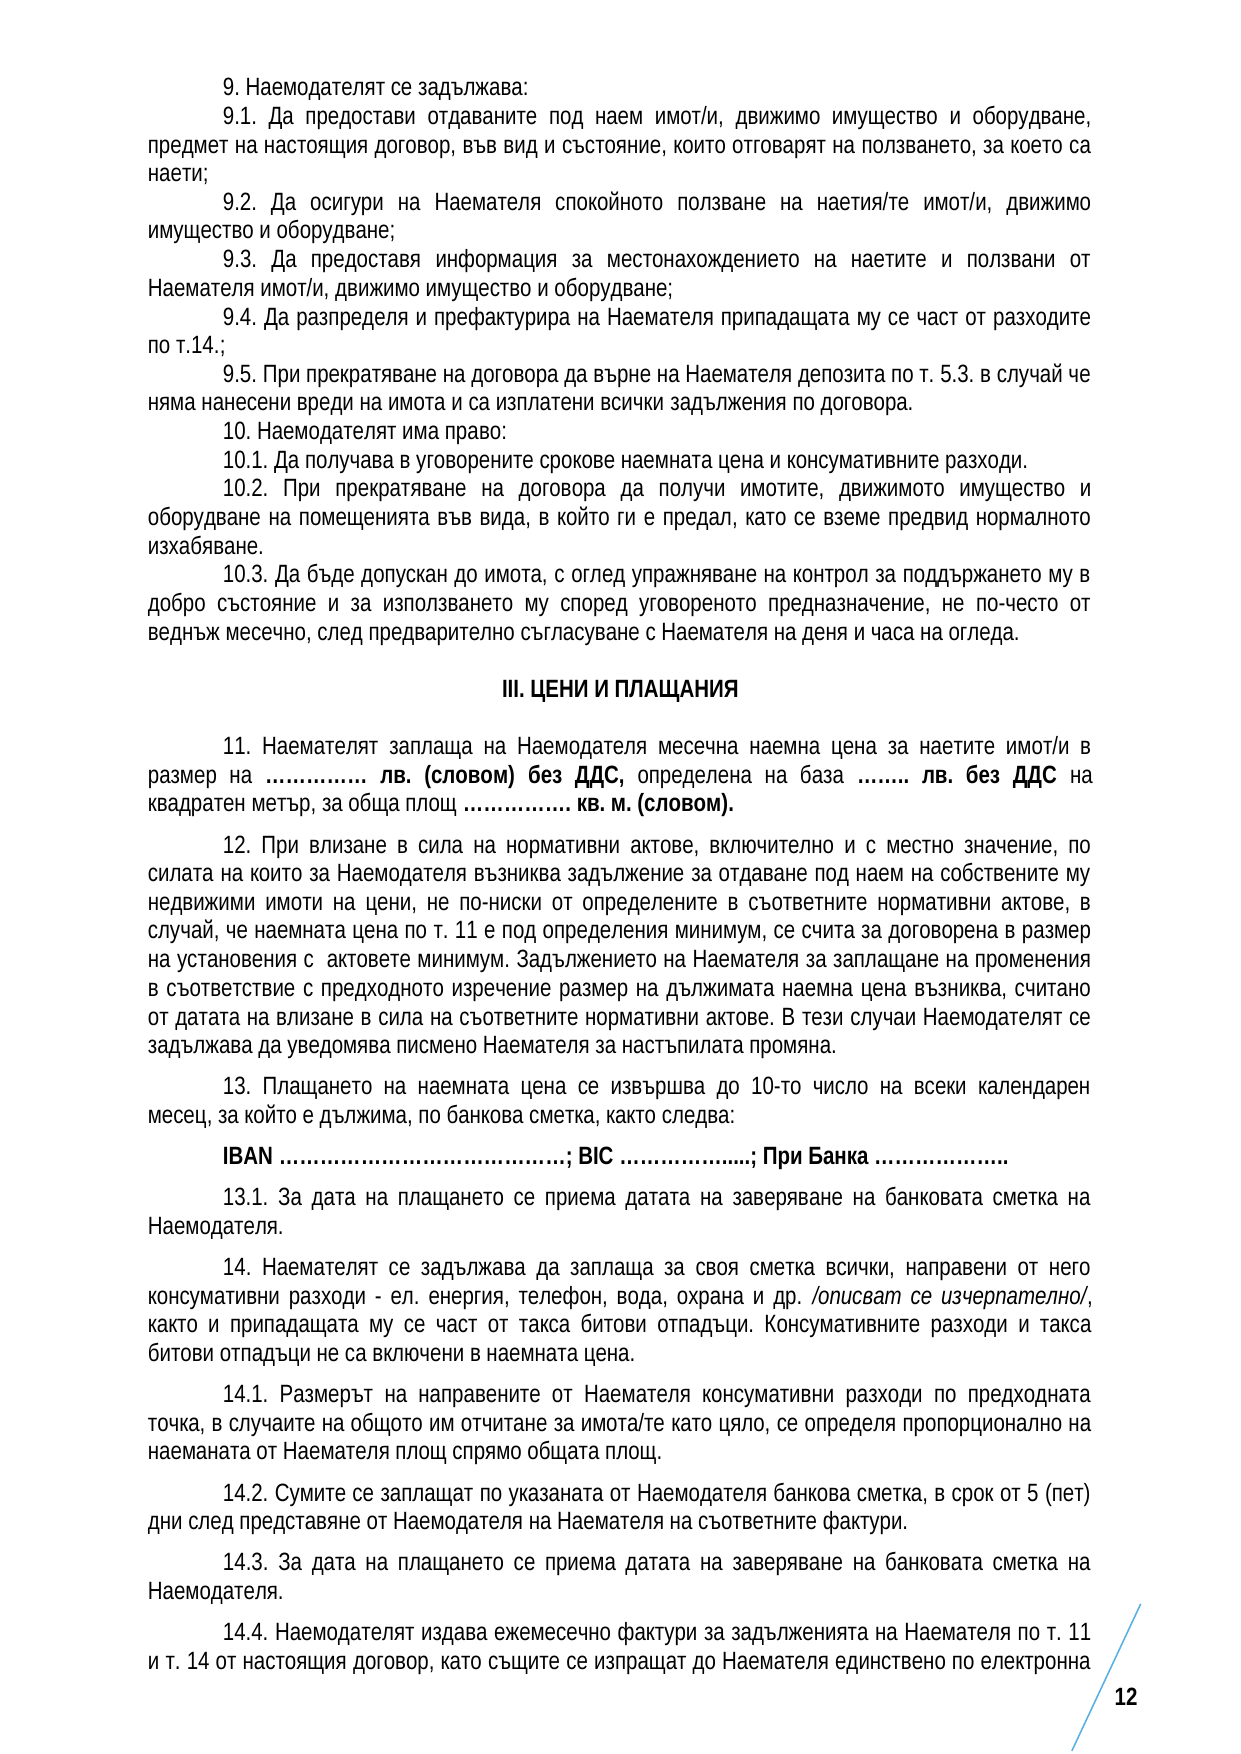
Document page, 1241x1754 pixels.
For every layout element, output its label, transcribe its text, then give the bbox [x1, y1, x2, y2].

text 9. Наемодателят се задължава: [148, 72, 1092, 101]
text 9.3. Да предоставя информация за местонахождението на наетите и ползвани от Наемателя имот/и, движимо имущество и оборудване; [148, 244, 1092, 301]
text 13. Плащането на наемната цена се извършва до 10-то число на всеки календарен месец, за който е дължима, по банкова сметка, както следва: [148, 1071, 1092, 1128]
text 14.2. Сумите се заплащат по указаната от Наемодателя банкова сметка, в срок от 5 (пет) дни след представяне от Наемодателя на Наемателя на съответните фактури. [148, 1477, 1092, 1535]
text 9.2. Да осигури на Наемателя спокойното ползване на наетия/те имот/и, движимо имущество и оборудване; [148, 187, 1092, 244]
text 10. Наемодателят има право: [148, 416, 1092, 445]
text 14.3. За дата на плащането се приема датата на заверяване на банковата сметка на Наемодателя. [148, 1547, 1092, 1604]
text 9.4. Да разпределя и префактурира на Наемателя припадащата му се част от разходите по т.14.; [148, 301, 1092, 359]
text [148, 1617, 1092, 1674]
text 13.1. За дата на плащането се приема датата на заверяване на банковата сметка на Наемодателя. [148, 1182, 1092, 1239]
text 9.5. При прекратяване на договора да върне на Наемателя депозита по т. 5.3. в случай че няма нанесени вреди на имота и са изплатени всички задължения по договора. [148, 359, 1092, 416]
text 12. При влизане в сила на нормативни актове, включително и с местно значение, по силата на които за Наемодателя възниква задължение за отдаване под наем на собствените му недвижими имоти на цени, не по-ниски от определените в съответните нормативни актове, в случай, че наемната цена по т. 11 е под определения минимум, се счита за договорена в размер на установения с актовете минимум. Задължението на Наемателя за заплащане на променения в съответствие с предходното изречение размер на дължимата наемна цена възниква, считано от датата на влизане в сила на съответните нормативни актове. В тези случаи Наемодателят се задължава да уведомява писмено Наемателя за настъпилата промяна. [148, 829, 1092, 1059]
text 10.1. Да получава в уговорените срокове наемната цена и консумативните разходи. [148, 445, 1092, 473]
text IBAN ……………………………………; BIC …………….....; При Банка ……………….. [148, 1141, 1092, 1170]
text 10.2. При прекратяване на договора да получи имотите, движимото имущество и оборудване на помещенията във вида, в който ги е предал, като се вземе предвид нормалното изхабяване. [148, 473, 1092, 559]
text 14. Наемателят се задължава да заплаща за своя сметка всички, направени от него консумативни разходи - ел. енергия, телефон, вода, охрана и др. /описват се изчерпателно/, както и припадащата му се част от такса битови отпадъци. Консумативните разходи и такса битови отпадъци не са включени в наемната цена. [148, 1252, 1092, 1367]
text III. ЦЕНИ И ПЛАЩАНИЯ [148, 674, 1092, 702]
text 10.3. Да бъде допускан до имота, с оглед упражняване на контрол за поддържането му в добро състояние и за използването му според уговореното предназначение, не по-често от веднъж месечно, след предварително съгласуване с Наемателя на деня и часа на огледа. [148, 559, 1092, 645]
text 11. Наемателят заплаща на Наемодателя месечна наемна цена за наетите имот/и в размер на …………… лв. (словом) без ДДС, определена на база …….. лв. без ДДС на квадратен метър, за обща площ ……………. кв. м. (словом). [148, 731, 1092, 817]
text 14.1. Размерът на направените от Наемателя консумативни разходи по предходната точка, в случаите на общото им отчитане за имота/те като цяло, се определя пропорционално на наеманата от Наемателя площ спрямо общата площ. [148, 1379, 1092, 1465]
text 9.1. Да предостави отдаваните под наем имот/и, движимо имущество и оборудване, предмет на настоящия договор, във вид и състояние, които отговарят на ползването, за което са наети; [148, 101, 1092, 187]
